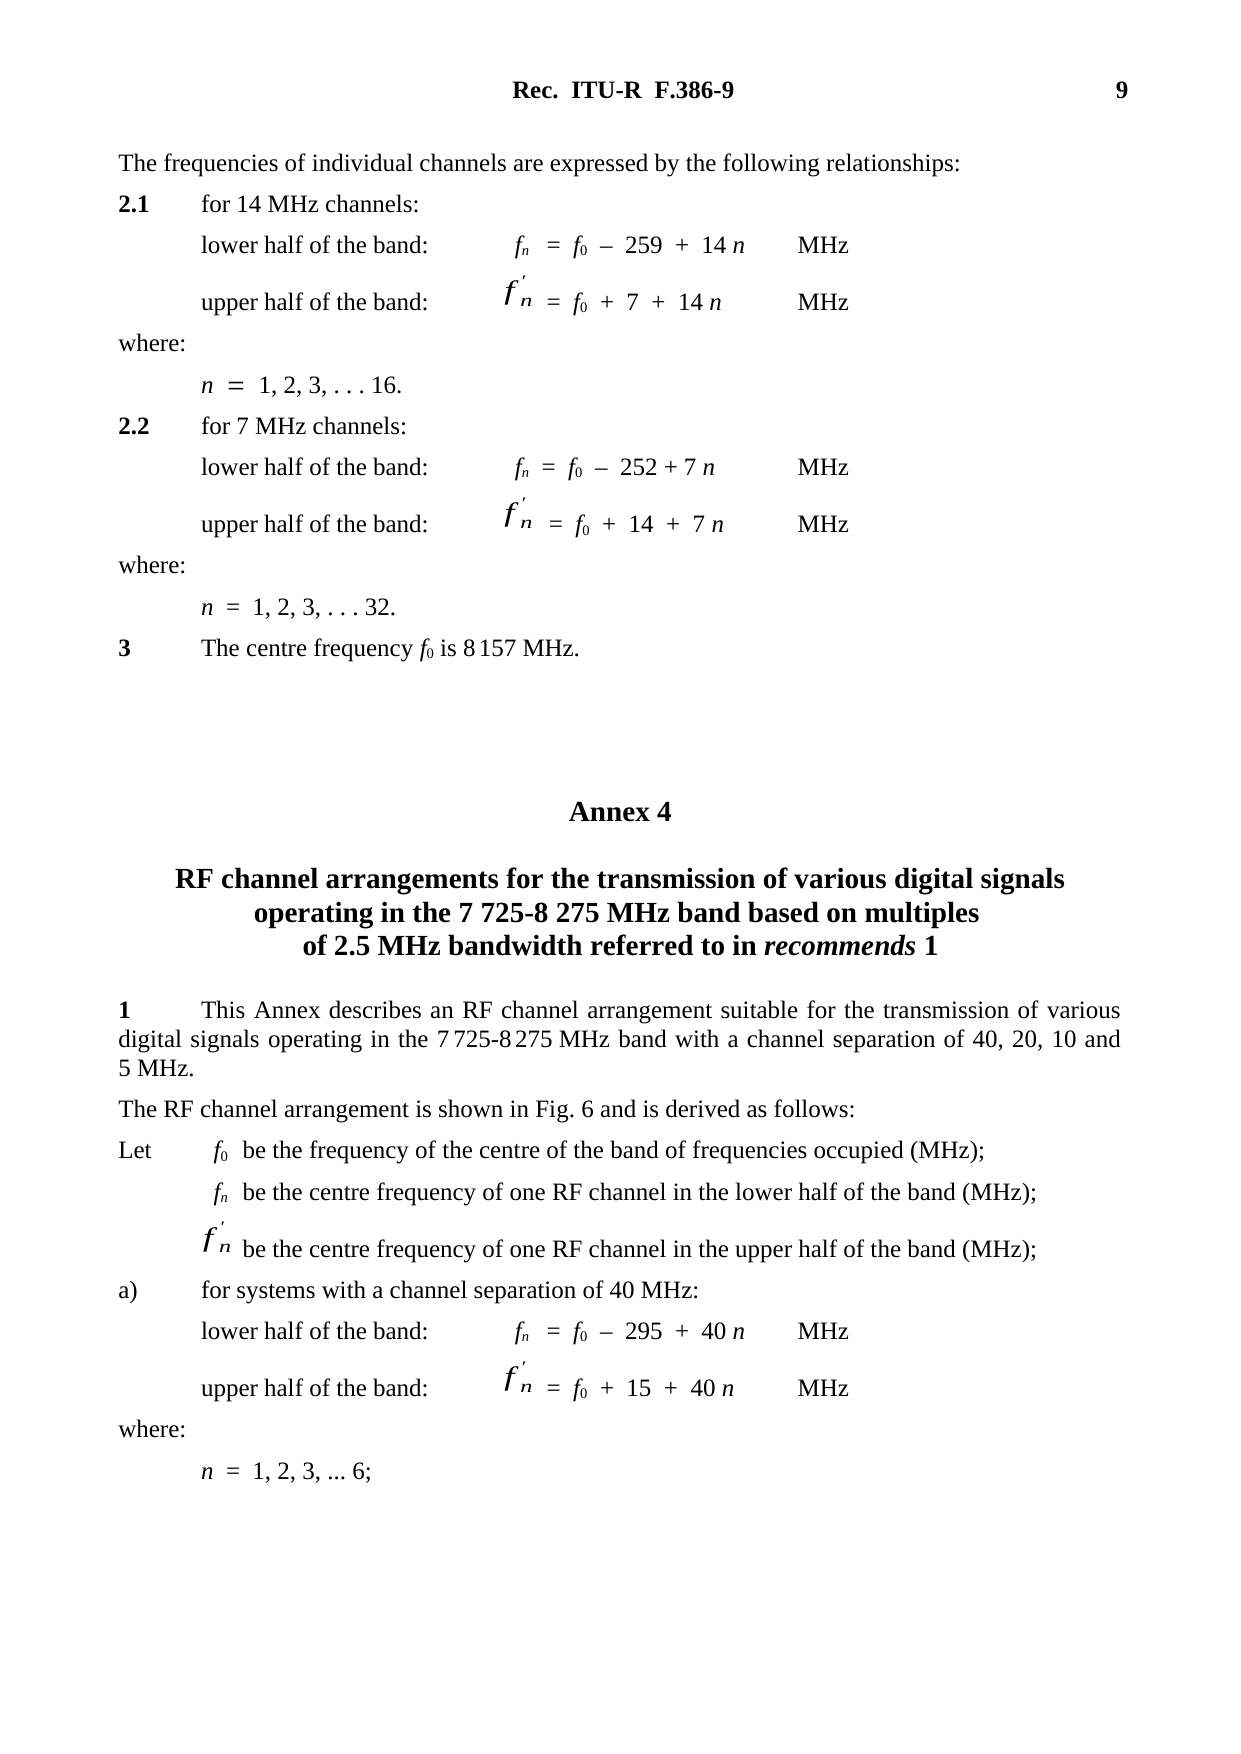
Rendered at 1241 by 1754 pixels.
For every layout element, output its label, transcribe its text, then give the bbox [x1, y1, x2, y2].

text n  1, 2, 3, . . . 16. [118, 370, 1122, 398]
text upper half of the band: = f0 + 14 + 7 n MHz [118, 493, 1122, 538]
text 2.1 for 14 MHz channels: [118, 189, 1122, 218]
text upper half of the band: = f0 + 15 + 40 n MHz [118, 1357, 1122, 1402]
title Annex 4 RF channel arrangements for the transmission of various digital signals operating in the 7 725-8 275 MHz band based on multiples of 2.5 MHz bandwidth referred to in recommends 1 [118, 794, 1122, 962]
text where: [118, 551, 1122, 579]
text be the centre frequency of one RF channel in the upper half of the band (MHz); [118, 1218, 1122, 1262]
text where: [118, 1414, 1122, 1443]
text n = 1, 2, 3, ... 6; [118, 1456, 1122, 1484]
text n = 1, 2, 3, . . . 32. [118, 592, 1122, 621]
text 3 The centre frequency f0 is 8 157 MHz. [118, 633, 1122, 662]
text lower half of the band: fn = f0 – 259 + 14 n MHz [118, 230, 1122, 259]
text where: [118, 328, 1122, 357]
text lower half of the band: fn = f0 – 295 + 40 n MHz [118, 1316, 1122, 1345]
text The RF channel arrangement is shown in Fig. 6 and is derived as follows: [118, 1094, 1122, 1123]
text a) for systems with a channel separation of 40 MHz: [118, 1275, 1122, 1304]
text Let f0 be the frequency of the centre of the band of frequencies occupied (MHz); [118, 1135, 1122, 1164]
text The frequencies of individual channels are expressed by the following relationships: [118, 148, 1122, 176]
text fn be the centre frequency of one RF channel in the lower half of the band (MHz); [118, 1177, 1122, 1205]
text upper half of the band: = f0 + 7 + 14 n MHz [118, 271, 1122, 316]
text 2.2 for 7 MHz channels: [118, 411, 1122, 440]
title 1 This Annex describes an RF channel arrangement suitable for the transmission of various digital signals operating in the 7 725-8 275 MHz band with a channel separation of 40, 20, 10 and 5 MHz. [118, 995, 1122, 1082]
text lower half of the band: fn = f0 – 252 + 7 n MHz [118, 452, 1122, 481]
